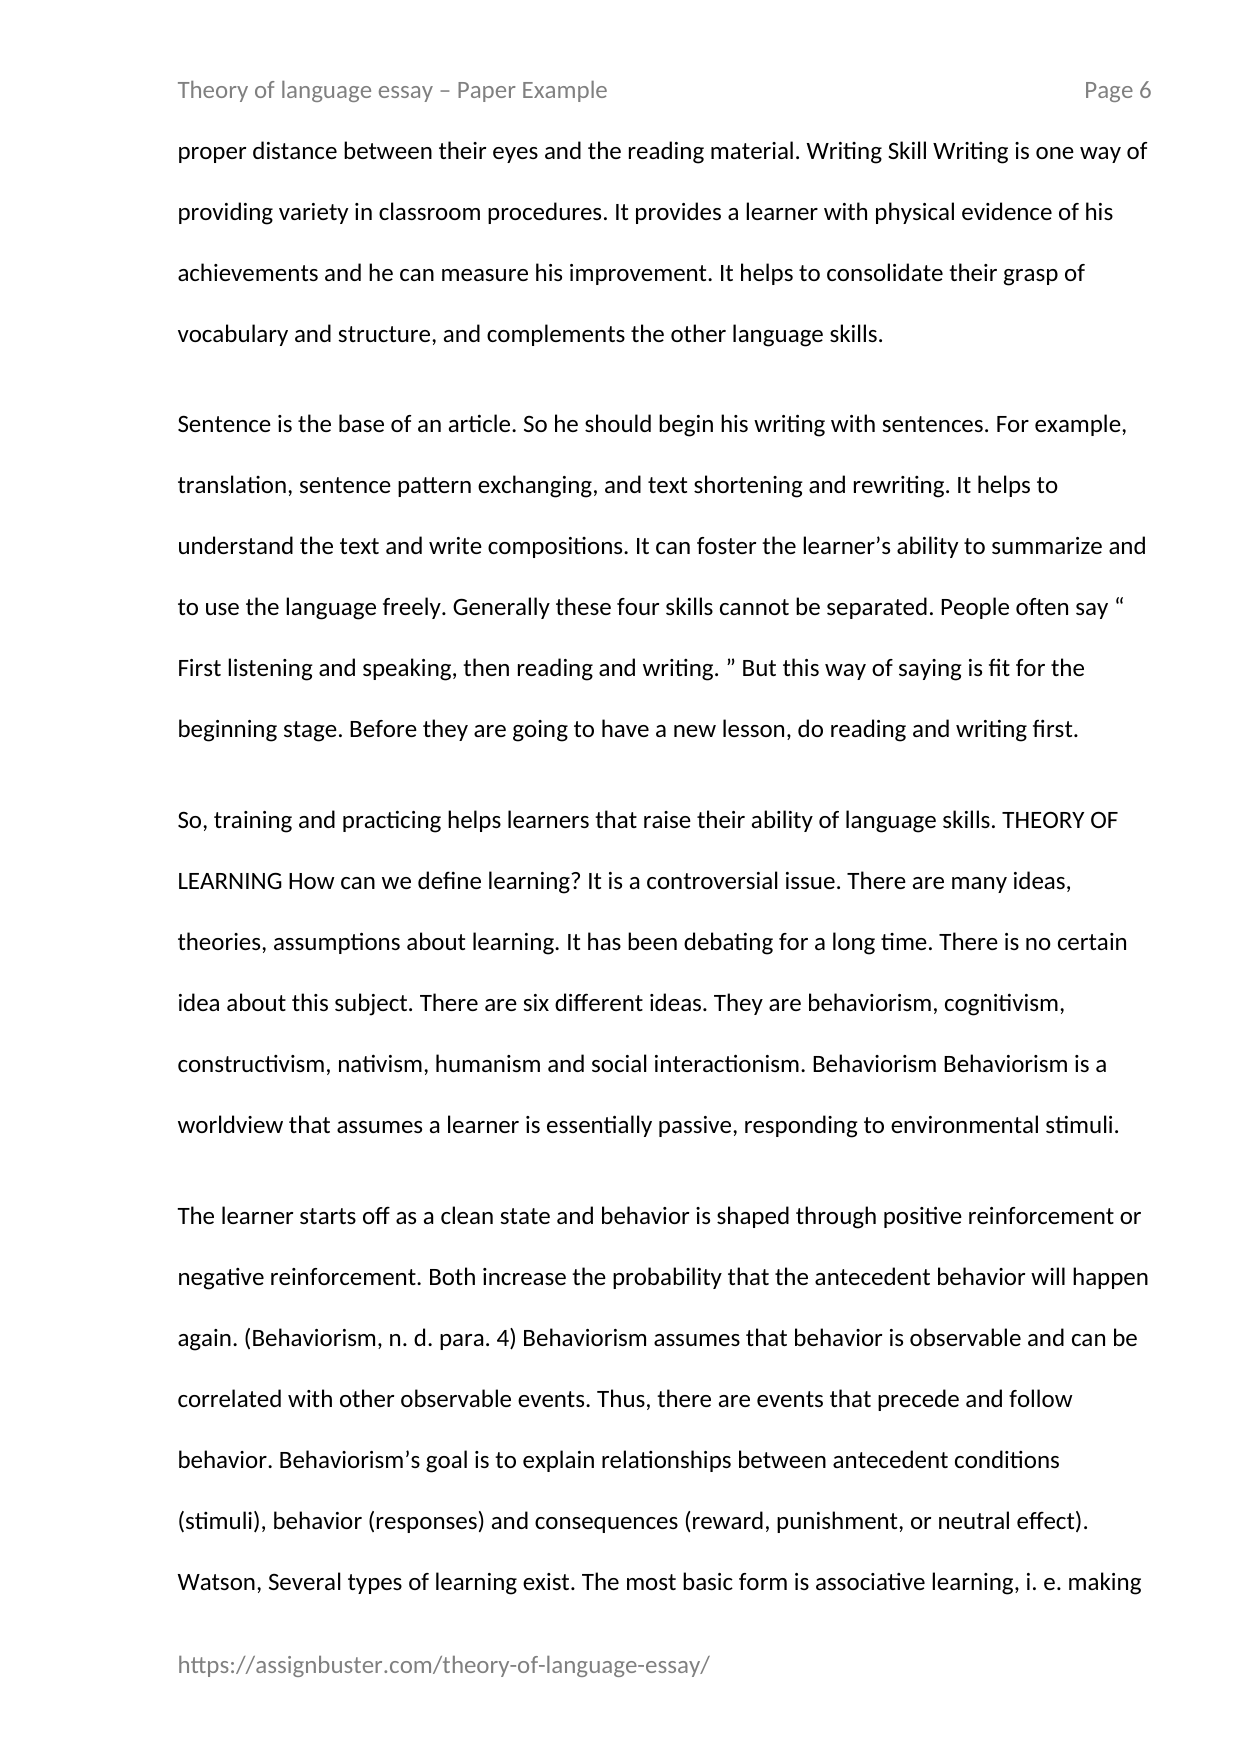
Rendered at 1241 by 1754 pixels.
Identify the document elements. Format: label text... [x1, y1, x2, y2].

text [177, 135, 1152, 348]
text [177, 1200, 1152, 1597]
text Sentence is the base of an article. So he should begin his writing with sentences. For example, translation, sentence pattern exchanging, and text shortening and rewriting. It helps to understand the text and write compositions. It can foster the learner’s ability to summarize and to use the language freely. Generally these four skills cannot be separated. People often say “ First listening and speaking, then reading and writing. ” But this way of saying is fit for the beginning stage. Before they are going to have a new lesson, do reading and writing first. [177, 408, 1152, 744]
text So, training and practicing helps learners that raise their ability of language skills. THEORY OF LEARNING How can we define learning? It is a controversial issue. There are many ideas, theories, assumptions about learning. It has been debating for a long time. There is no certain idea about this subject. There are six different ideas. They are behaviorism, cognitivism, constructivism, nativism, humanism and social interactionism. Behaviorism Behaviorism is a worldview that assumes a learner is essentially passive, responding to environmental stimuli. [177, 804, 1152, 1140]
